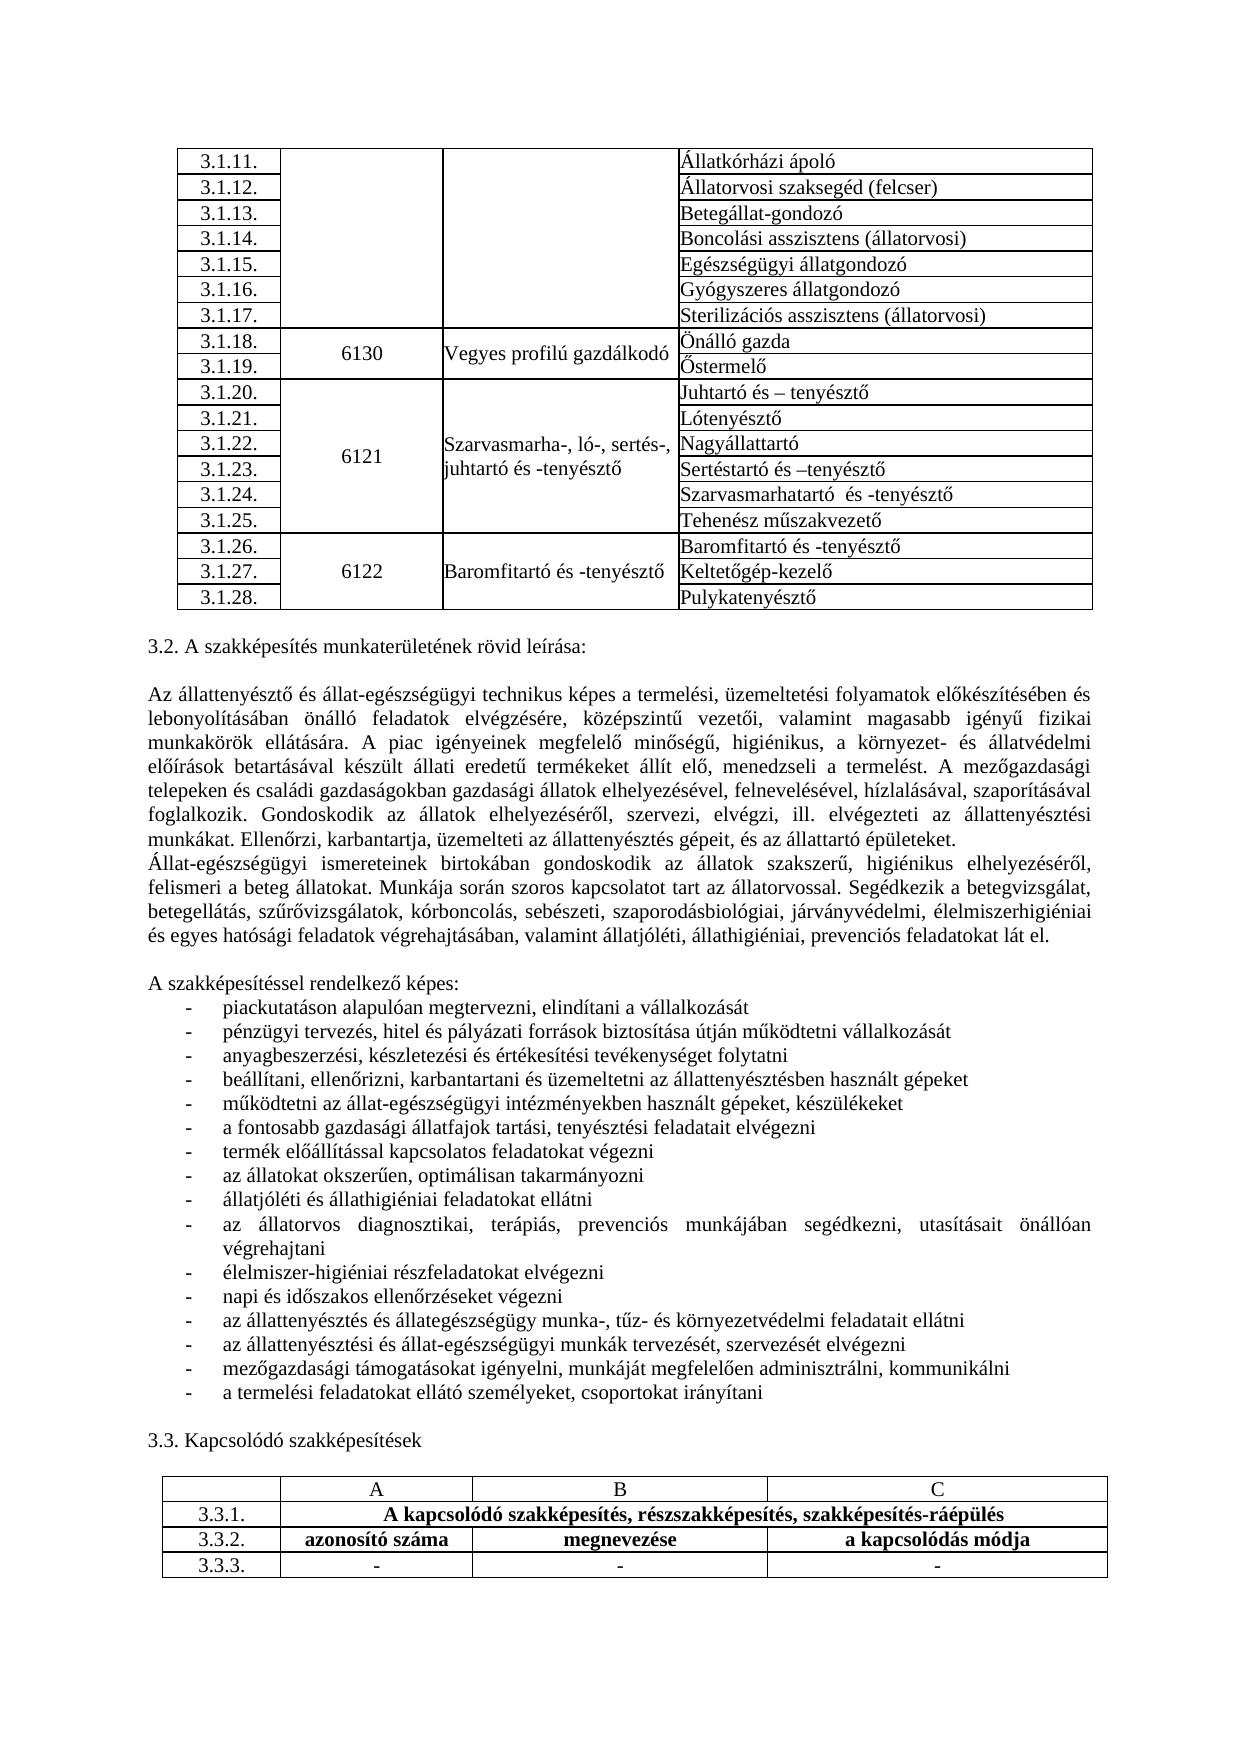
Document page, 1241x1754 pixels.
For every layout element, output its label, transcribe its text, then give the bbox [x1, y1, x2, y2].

table_cell Őstermelő [680, 354, 1092, 378]
table_cell 3.1.19. [178, 354, 280, 378]
table_cell Baromfitartó és -tenyésztő [444, 534, 678, 609]
table_header A [281, 1477, 472, 1501]
table_header B [473, 1477, 767, 1501]
list állatjóléti és állathigiéniai feladatokat ellátni [185, 1187, 1093, 1211]
list termék előállítással kapcsolatos feladatokat végezni [185, 1139, 1093, 1163]
table_cell 3.1.26. [178, 534, 280, 558]
list az állatorvos diagnosztikai, terápiás, prevenciós munkájában segédkezni, utasításait önállóan végrehajtani [185, 1211, 1093, 1259]
table_cell 3.1.28. [178, 585, 280, 609]
text Az állattenyésztő és állat-egészségügyi technikus képes a termelési, üzemeltetési folyamatok előkészítésében és lebonyolításában önálló feladatok elvégzésére, középszintű vezetői, valamint magasabb igényű fizikai munkakörök ellátására. A piac igényeinek megfelelő minőségű, higiénikus, a környezet- és állatvédelmi előírások betartásával készült állati eredetű termékeket állít elő, menedzseli a termelést. A mezőgazdasági telepeken és családi gazdaságokban gazdasági állatok elhelyezésével, felnevelésével, hízlalásával, szaporításával foglalkozik. Gondoskodik az állatok elhelyezéséről, szervezi, elvégzi, ill. elvégezteti az állattenyésztési munkákat. Ellenőrzi, karbantartja, üzemelteti az állattenyésztés gépeit, és az állattartó épületeket. [148, 682, 1093, 851]
table_cell 3.3.1. [163, 1502, 280, 1526]
table_cell Gyógyszeres állatgondozó [680, 277, 1092, 301]
table_cell 3.1.15. [178, 252, 280, 276]
table_header [163, 1477, 280, 1501]
table_cell Juhtartó és – tenyésztő [680, 380, 1092, 404]
table_cell 6130 [281, 329, 442, 378]
table_cell 3.1.24. [178, 482, 280, 506]
table_cell Szarvasmarhatartó és -tenyésztő [680, 482, 1092, 506]
table_cell Állatkórházi ápoló [680, 149, 1092, 173]
list napi és időszakos ellenőrzéseket végezni [185, 1284, 1093, 1308]
list a termelési feladatokat ellátó személyeket, csoportokat irányítani [185, 1380, 1093, 1404]
list élelmiszer-higiéniai részfeladatokat elvégezni [185, 1259, 1093, 1284]
table_cell 3.1.22. [178, 431, 280, 455]
list beállítani, ellenőrizni, karbantartani és üzemeltetni az állattenyésztésben használt gépeket [185, 1067, 1093, 1091]
table_cell 6122 [281, 534, 442, 609]
table_cell 3.1.12. [178, 175, 280, 199]
table_cell Keltetőgép-kezelő [680, 559, 1092, 583]
table_cell 3.1.23. [178, 457, 280, 481]
table_cell - [281, 1553, 472, 1577]
table_cell 3.1.27. [178, 559, 280, 583]
table_cell 3.1.14. [178, 226, 280, 250]
table_cell 3.1.25. [178, 508, 280, 532]
list az állattenyésztési és állat-egészségügyi munkák tervezését, szervezését elvégezni [185, 1332, 1093, 1356]
text 3.3. Kapcsolódó szakképesítések [148, 1428, 1093, 1452]
table_cell Baromfitartó és -tenyésztő [680, 534, 1092, 558]
table_cell 3.3.2. [163, 1528, 280, 1551]
table_cell Sertéstartó és –tenyésztő [680, 457, 1092, 481]
table_cell 6121 [281, 380, 442, 532]
table_cell Lótenyésztő [680, 406, 1092, 429]
table_cell 3.1.13. [178, 201, 280, 224]
table_cell 3.1.20. [178, 380, 280, 404]
table_cell Tehenész műszakvezető [680, 508, 1092, 532]
list működtetni az állat-egészségügyi intézményekben használt gépeket, készülékeket [185, 1091, 1093, 1115]
table_cell 3.1.18. [178, 329, 280, 353]
list pénzügyi tervezés, hitel és pályázati források biztosítása útján működtetni vállalkozását [185, 1019, 1093, 1043]
text 3.2. A szakképesítés munkaterületének rövid leírása: [148, 634, 1093, 658]
list piackutatáson alapulóan megtervezni, elindítani a vállalkozását [185, 995, 1093, 1019]
table_cell 3.3.3. [163, 1553, 280, 1577]
table_cell Pulykatenyésztő [680, 585, 1092, 609]
table_cell Szarvasmarha-, ló-, sertés-, juhtartó és -tenyésztő [444, 380, 678, 532]
table_cell Önálló gazda [680, 329, 1092, 353]
table_cell Állatorvosi szaksegéd (felcser) [680, 175, 1092, 199]
text Állat-egészségügyi ismereteinek birtokában gondoskodik az állatok szakszerű, higiénikus elhelyezéséről, felismeri a beteg állatokat. Munkája során szoros kapcsolatot tart az állatorvossal. Segédkezik a betegvizsgálat, betegellátás, szűrővizsgálatok, kórboncolás, sebészeti, szaporodásbiológiai, járványvédelmi, élelmiszerhigiéniai és egyes hatósági feladatok végrehajtásában, valamint állatjóléti, állathigiéniai, prevenciós feladatokat lát el. [148, 851, 1093, 947]
table_cell Betegállat-gondozó [680, 201, 1092, 224]
table_cell 3.1.21. [178, 406, 280, 429]
text A szakképesítéssel rendelkező képes: [148, 971, 1093, 995]
list az állatokat okszerűen, optimálisan takarmányozni [185, 1163, 1093, 1187]
table_cell megnevezése [473, 1528, 767, 1551]
list mezőgazdasági támogatásokat igényelni, munkáját megfelelően adminisztrálni, kommunikálni [185, 1356, 1093, 1380]
table_cell 3.1.17. [178, 303, 280, 327]
table_cell Boncolási asszisztens (állatorvosi) [680, 226, 1092, 250]
list a fontosabb gazdasági állatfajok tartási, tenyésztési feladatait elvégezni [185, 1115, 1093, 1139]
table_cell 3.1.16. [178, 277, 280, 301]
table_cell - [473, 1553, 767, 1577]
table_cell Nagyállattartó [680, 431, 1092, 455]
table_cell Egészségügyi állatgondozó [680, 252, 1092, 276]
table_cell Sterilizációs asszisztens (állatorvosi) [680, 303, 1092, 327]
table_cell a kapcsolódás módja [768, 1528, 1107, 1551]
table_cell azonosító száma [281, 1528, 472, 1551]
table_cell Vegyes profilú gazdálkodó [444, 329, 678, 378]
table_cell A kapcsolódó szakképesítés, részszakképesítés, szakképesítés-ráépülés [281, 1502, 1107, 1526]
table_cell - [768, 1553, 1107, 1577]
table_header C [768, 1477, 1107, 1501]
table_cell 3.1.11. [178, 149, 280, 173]
list anyagbeszerzési, készletezési és értékesítési tevékenységet folytatni [185, 1043, 1093, 1067]
list az állattenyésztés és állategészségügy munka-, tűz- és környezetvédelmi feladatait ellátni [185, 1308, 1093, 1332]
